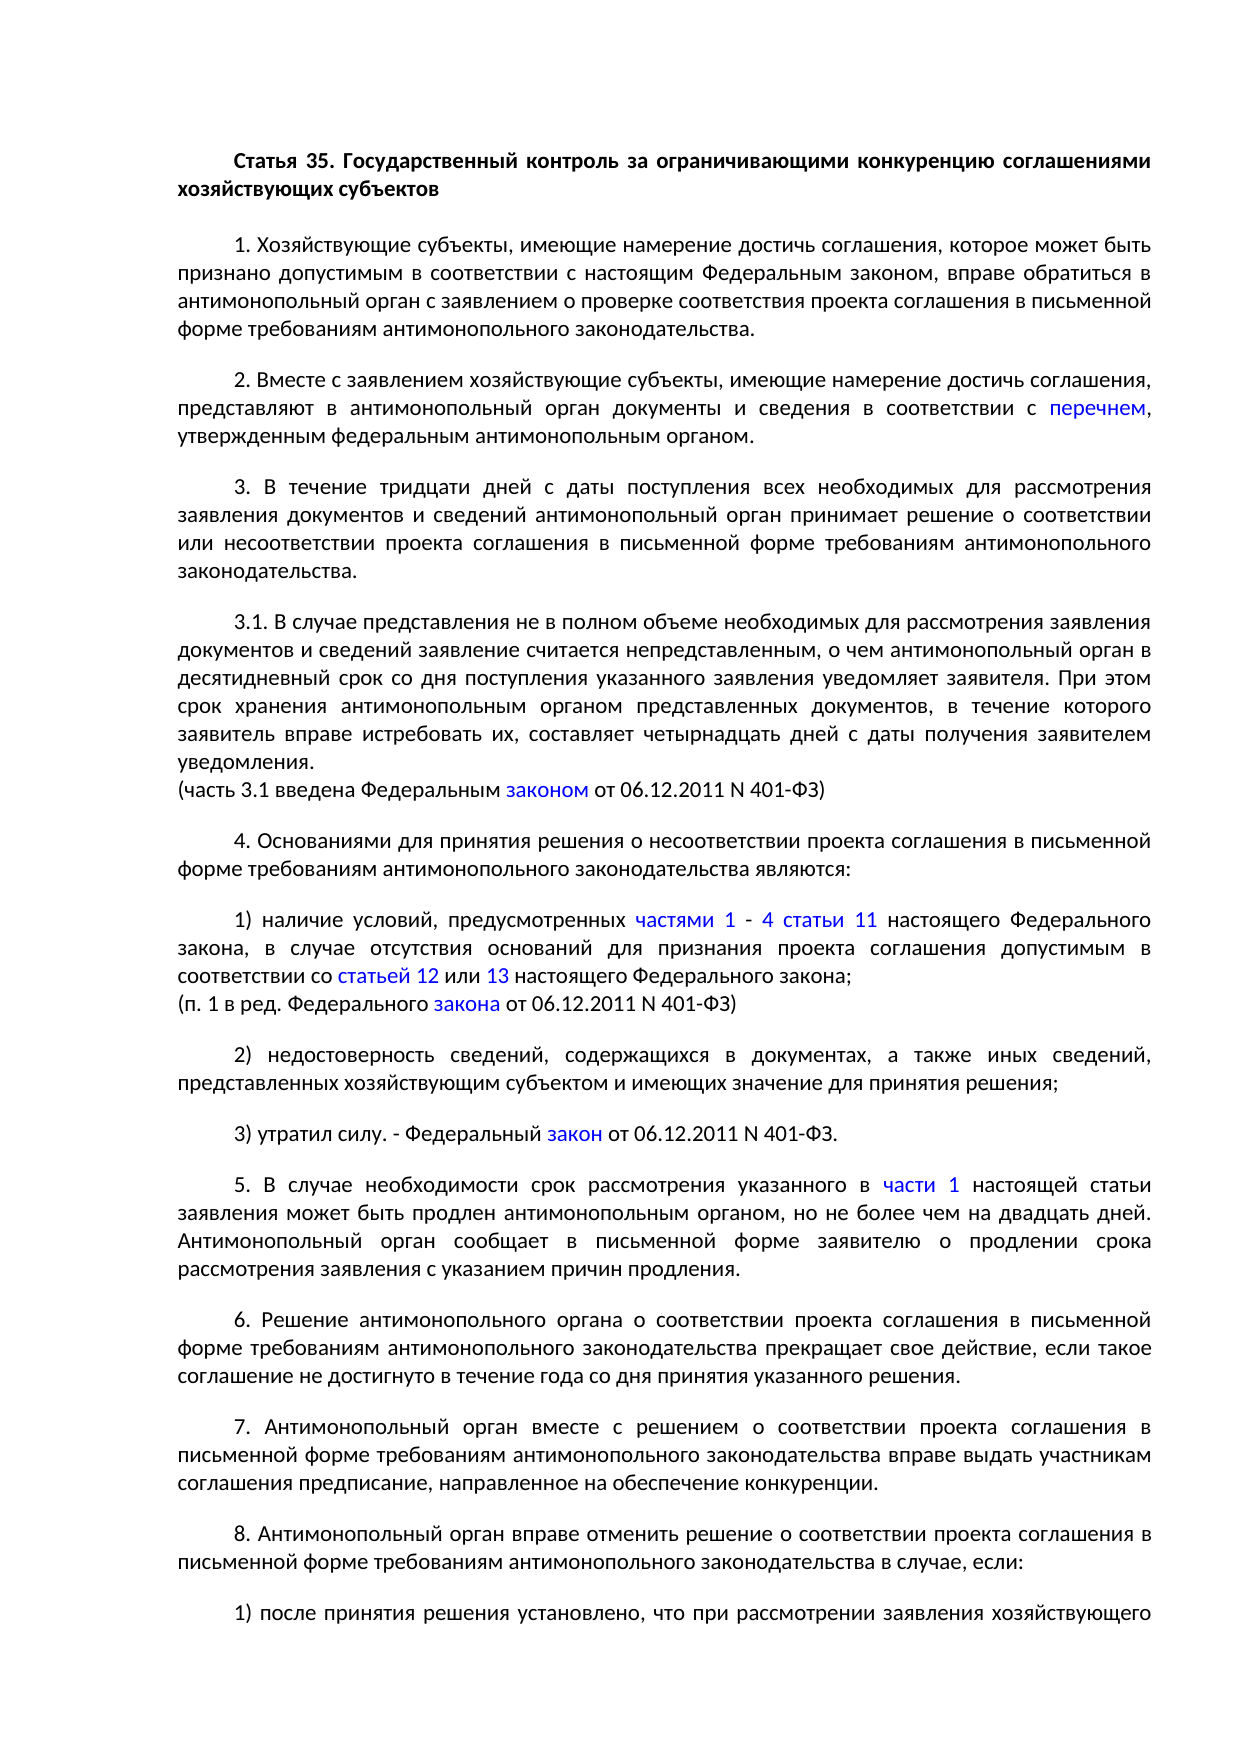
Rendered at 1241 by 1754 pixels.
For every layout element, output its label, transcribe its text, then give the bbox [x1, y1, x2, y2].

text (п. 1 в ред. Федерального закона от 06.12.2011 N 401-ФЗ) [177, 989, 1152, 1017]
text 5. В случае необходимости срок рассмотрения указанного в части 1 настоящей статьи заявления может быть продлен антимонопольным органом, но не более чем на двадцать дней. Антимонопольный орган сообщает в письменной форме заявителю о продлении срока рассмотрения заявления с указанием причин продления. [177, 1170, 1152, 1282]
text 3.1. В случае представления не в полном объеме необходимых для рассмотрения заявления документов и сведений заявление считается непредставленным, о чем антимонопольный орган в десятидневный срок со дня поступления указанного заявления уведомляет заявителя. При этом срок хранения антимонопольным органом представленных документов, в течение которого заявитель вправе истребовать их, составляет четырнадцать дней с даты получения заявителем уведомления. [177, 607, 1152, 775]
text 1) наличие условий, предусмотренных частями 1 - 4 статьи 11 настоящего Федерального закона, в случае отсутствия оснований для признания проекта соглашения допустимым в соответствии со статьей 12 или 13 настоящего Федерального закона; [177, 905, 1152, 989]
text 7. Антимонопольный орган вместе с решением о соответствии проекта соглашения в письменной форме требованиям антимонопольного законодательства вправе выдать участникам соглашения предписание, направленное на обеспечение конкуренции. [177, 1412, 1152, 1496]
text 8. Антимонопольный орган вправе отменить решение о соответствии проекта соглашения в письменной форме требованиям антимонопольного законодательства в случае, если: [177, 1519, 1152, 1575]
title Статья 35. Государственный контроль за ограничивающими конкуренцию соглашениями хозяйствующих субъектов [177, 146, 1152, 202]
text 2) недостоверность сведений, содержащихся в документах, а также иных сведений, представленных хозяйствующим субъектом и имеющих значение для принятия решения; [177, 1040, 1152, 1096]
text (часть 3.1 введена Федеральным законом от 06.12.2011 N 401-ФЗ) [177, 775, 1152, 803]
text 2. Вместе с заявлением хозяйствующие субъекты, имеющие намерение достичь соглашения, представляют в антимонопольный орган документы и сведения в соответствии с перечнем, утвержденным федеральным антимонопольным органом. [177, 365, 1152, 449]
text 4. Основаниями для принятия решения о несоответствии проекта соглашения в письменной форме требованиям антимонопольного законодательства являются: [177, 826, 1152, 882]
text 3) утратил силу. - Федеральный закон от 06.12.2011 N 401-ФЗ. [177, 1119, 1152, 1147]
text 1. Хозяйствующие субъекты, имеющие намерение достичь соглашения, которое может быть признано допустимым в соответствии с настоящим Федеральным законом, вправе обратиться в антимонопольный орган с заявлением о проверке соответствия проекта соглашения в письменной форме требованиям антимонопольного законодательства. [177, 230, 1152, 342]
text 6. Решение антимонопольного органа о соответствии проекта соглашения в письменной форме требованиям антимонопольного законодательства прекращает свое действие, если такое соглашение не достигнуто в течение года со дня принятия указанного решения. [177, 1305, 1152, 1389]
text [177, 1598, 1152, 1626]
text 3. В течение тридцати дней с даты поступления всех необходимых для рассмотрения заявления документов и сведений антимонопольный орган принимает решение о соответствии или несоответствии проекта соглашения в письменной форме требованиям антимонопольного законодательства. [177, 472, 1152, 584]
